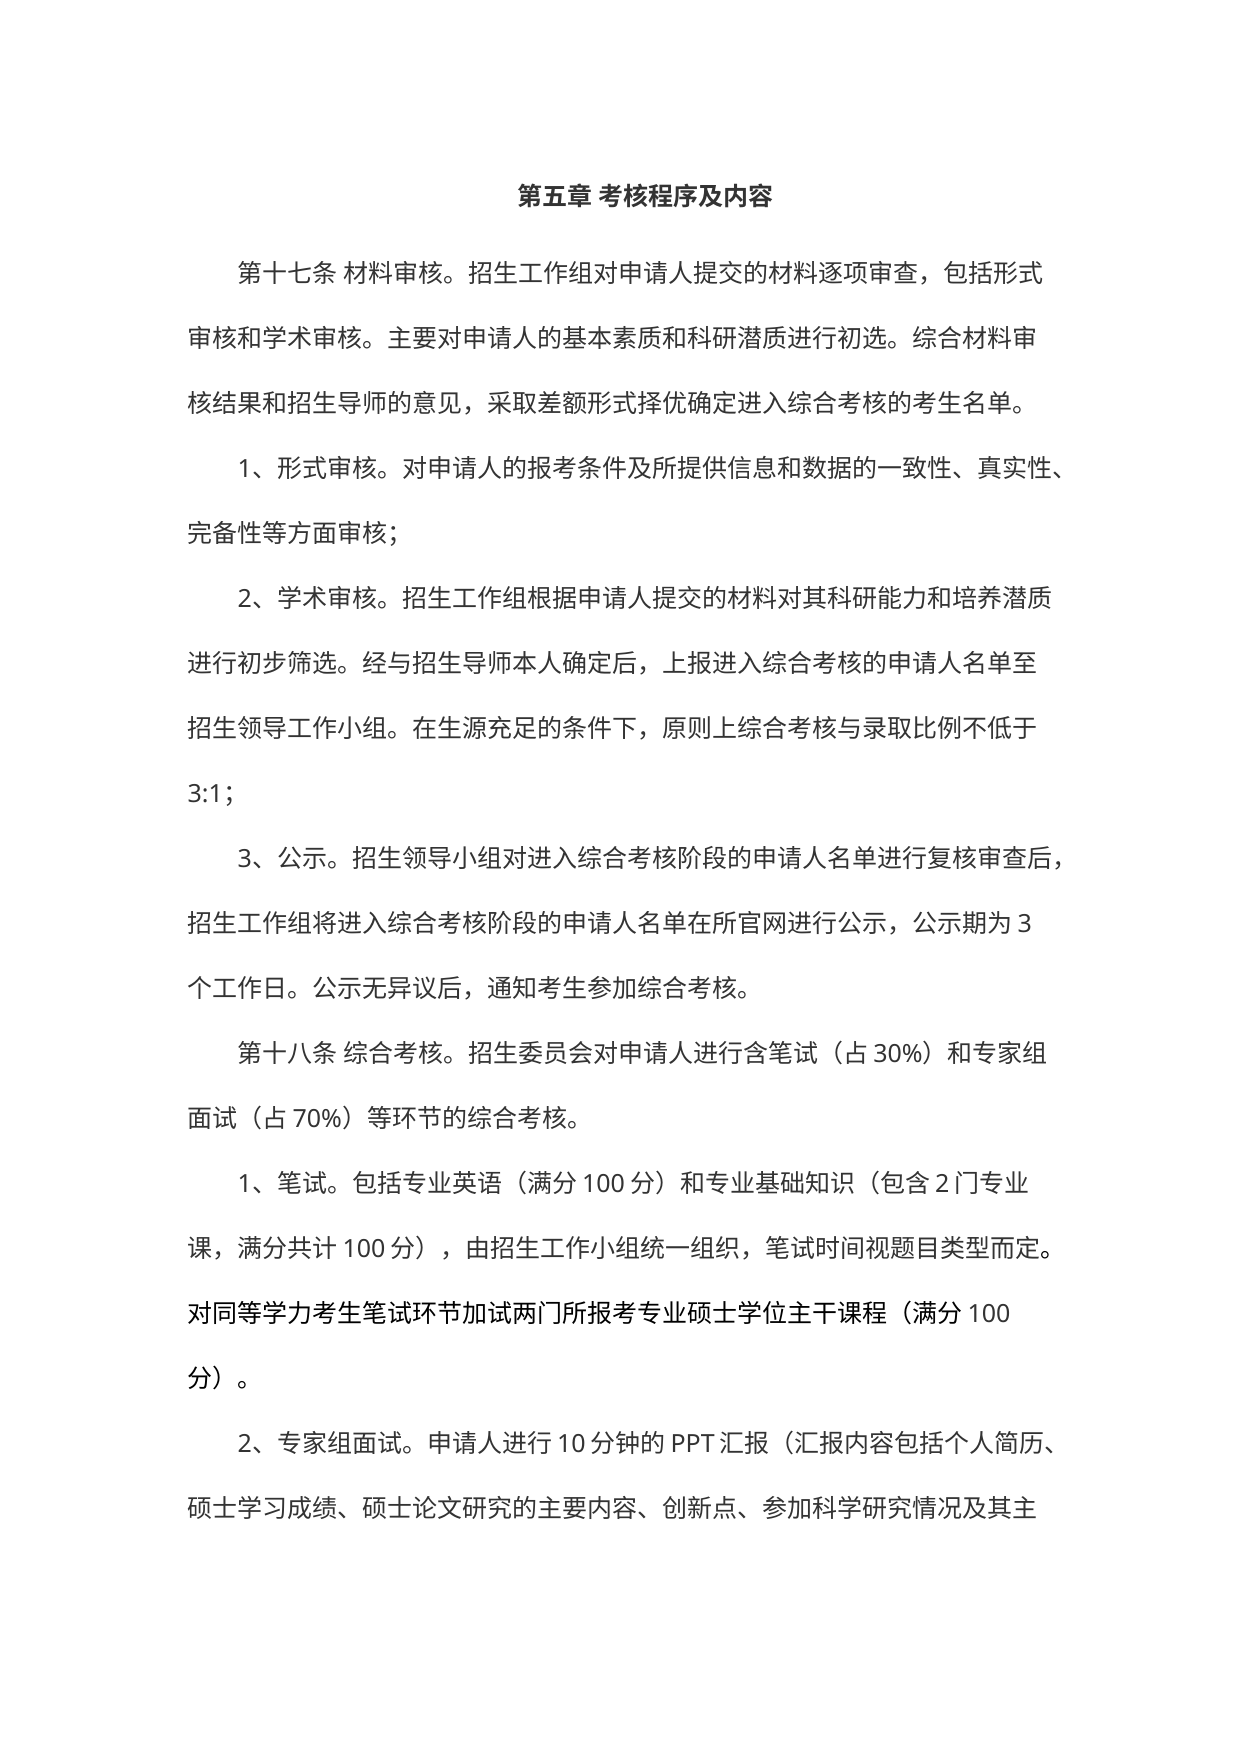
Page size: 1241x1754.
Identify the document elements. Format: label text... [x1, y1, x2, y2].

text 第十七条 材料审核。招生工作组对申请人提交的材料逐项审查，包括形式审核和学术审核。主要对申请人的基本素质和科研潜质进行初选。综合材料审核结果和招生导师的意见，采取差额形式择优确定进入综合考核的考生名单。 [187, 239, 1053, 434]
text 1、形式审核。对申请人的报考条件及所提供信息和数据的一致性、真实性、完备性等方面审核； [187, 434, 1053, 564]
text 3、公示。招生领导小组对进入综合考核阶段的申请人名单进行复核审查后，招生工作组将进入综合考核阶段的申请人名单在所官网进行公示，公示期为3个工作日。公示无异议后，通知考生参加综合考核。 [187, 824, 1053, 1019]
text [187, 1409, 1053, 1539]
text 1、笔试。包括专业英语（满分100分）和专业基础知识（包含2门专业课，满分共计100分），由招生工作小组统一组织，笔试时间视题目类型而定。对同等学力考生笔试环节加试两门所报考专业硕士学位主干课程（满分100分）。 [187, 1149, 1053, 1409]
text 第十八条 综合考核。招生委员会对申请人进行含笔试（占30%）和专家组面试（占70%）等环节的综合考核。 [187, 1019, 1053, 1149]
text 第五章 考核程序及内容 [187, 162, 1053, 227]
text 2、学术审核。招生工作组根据申请人提交的材料对其科研能力和培养潜质进行初步筛选。经与招生导师本人确定后，上报进入综合考核的申请人名单至招生领导工作小组。在生源充足的条件下，原则上综合考核与录取比例不低于3:1； [187, 564, 1053, 824]
